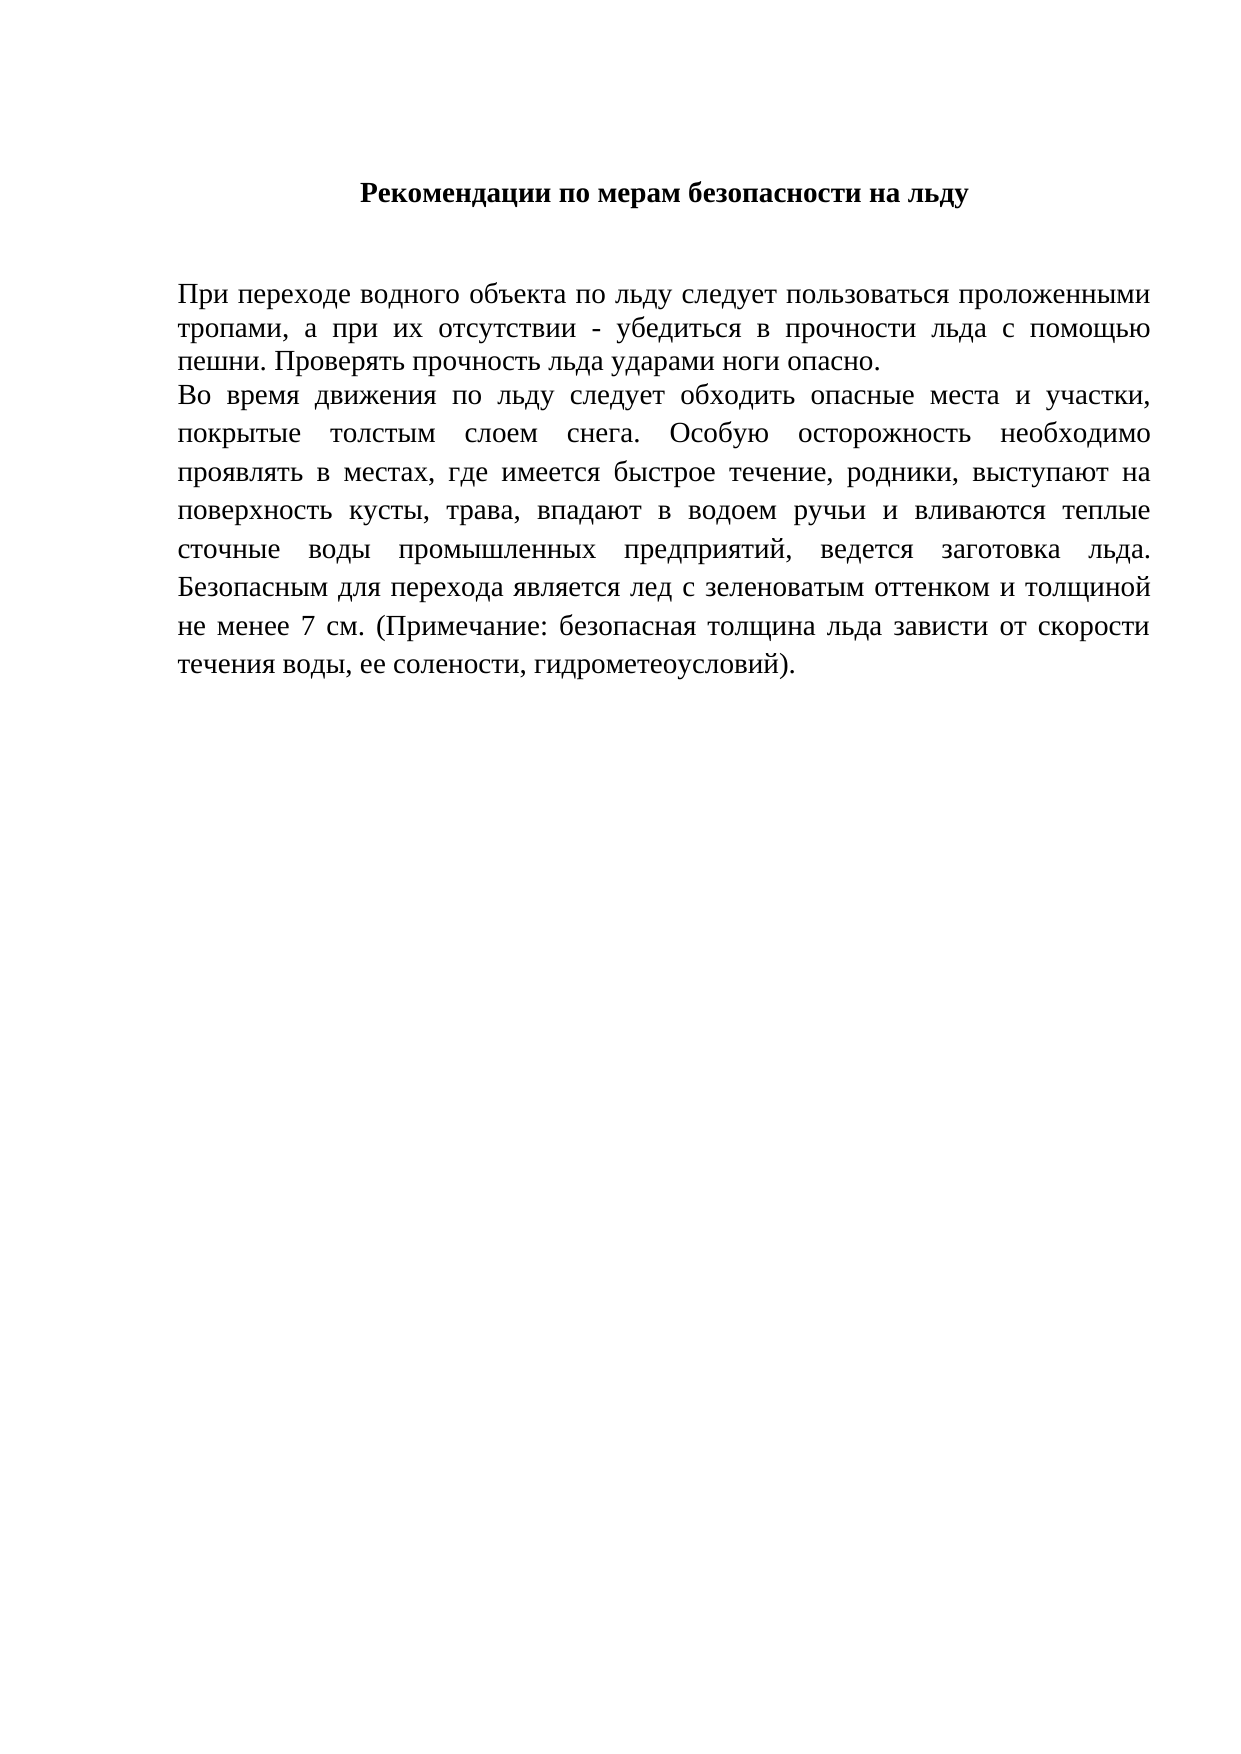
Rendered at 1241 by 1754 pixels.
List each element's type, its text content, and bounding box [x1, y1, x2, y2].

text При переходе водного объекта по льду следует пользоваться проложенными тропами, а при их отсутствии - убедиться в прочности льда с помощью пешни. Проверять прочность льда ударами ноги опасно. [177, 276, 1152, 377]
text Во время движения по льду следует обходить опасные места и участки, покрытые толстым слоем снега. Особую осторожность необходимо проявлять в местах, где имеется быстрое течение, родники, выступают на поверхность кусты, трава, впадают в водоем ручьи и вливаются теплые сточные воды промышленных предприятий, ведется заготовка льда. Безопасным для перехода является лед с зеленоватым оттенком и толщиной не менее 7 см. (Примечание: безопасная толщина льда зависти от скорости течения воды, ее солености, гидрометеоусловий). [177, 377, 1152, 680]
text Рекомендации по мерам безопасности на льду [177, 176, 1152, 209]
